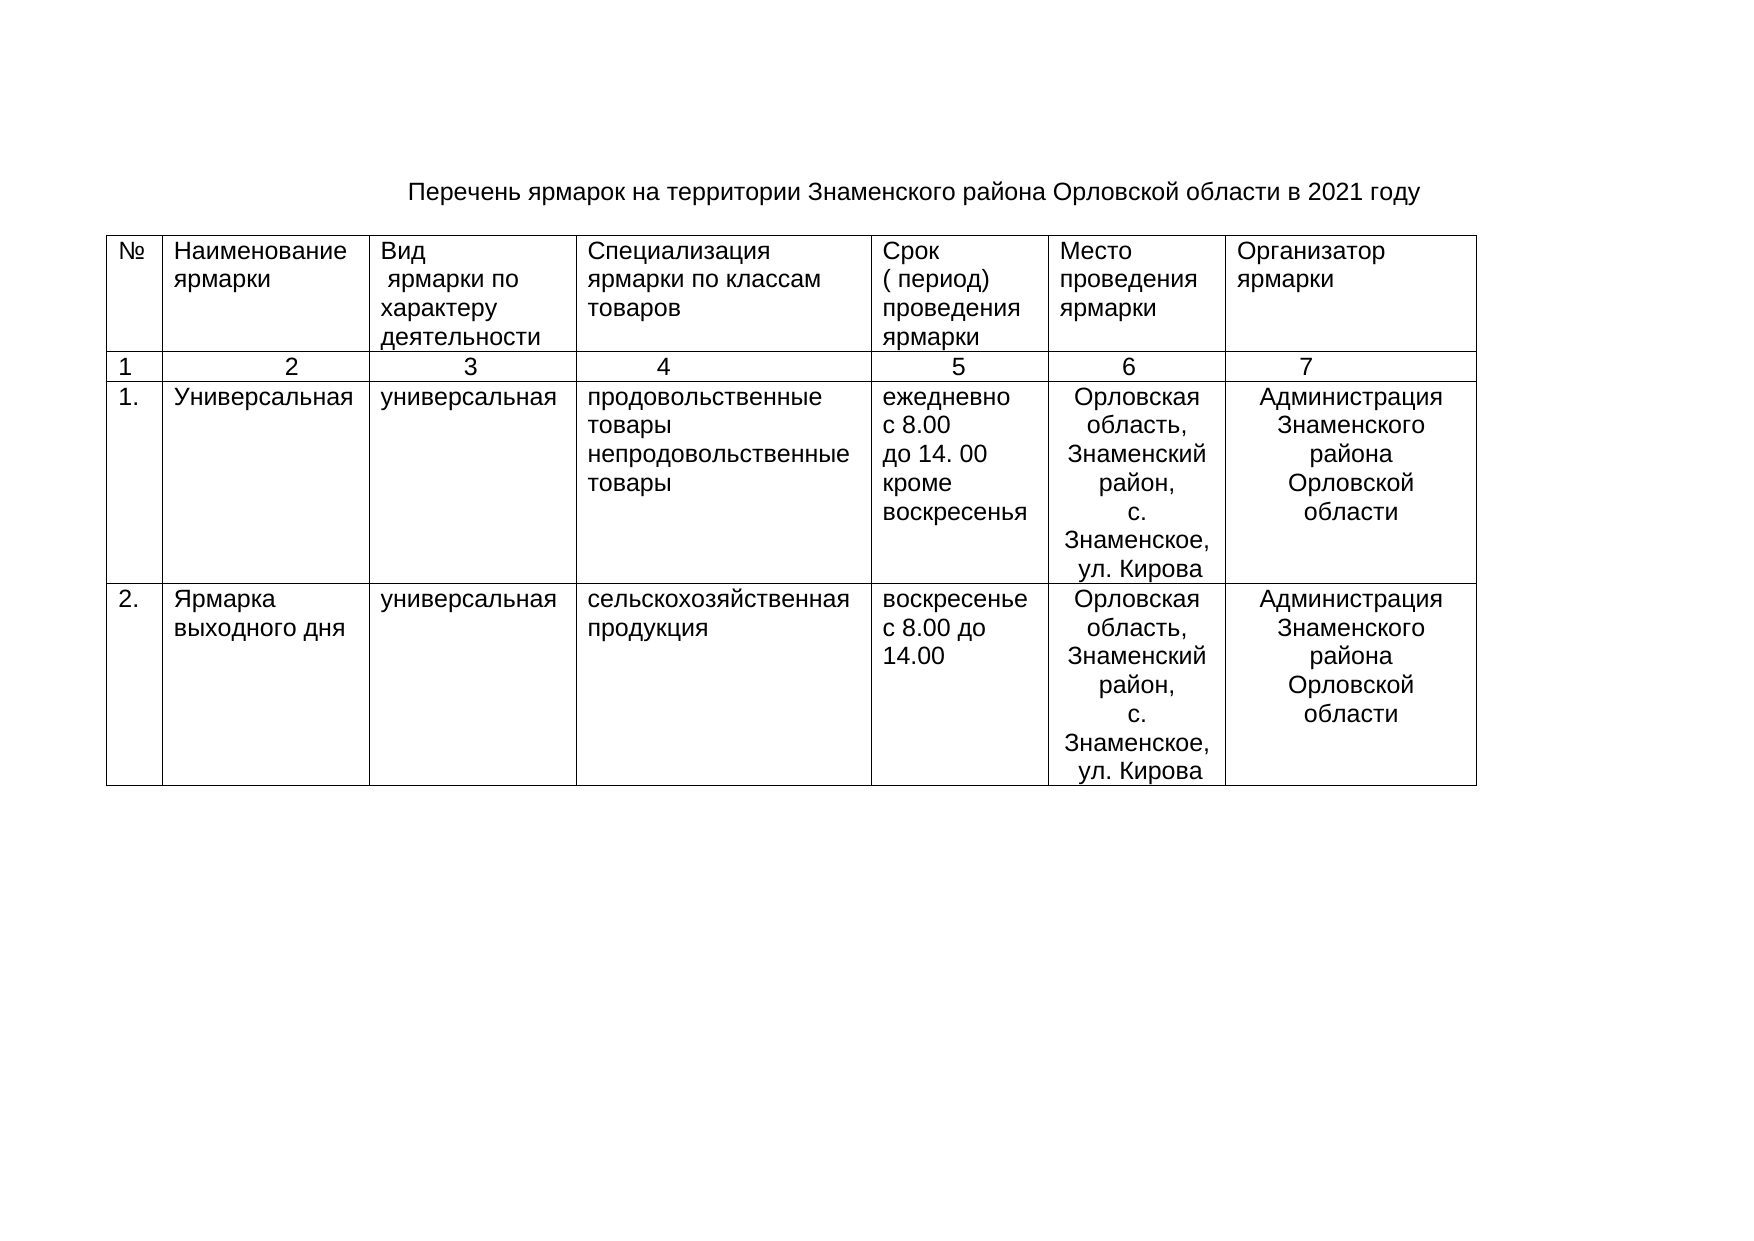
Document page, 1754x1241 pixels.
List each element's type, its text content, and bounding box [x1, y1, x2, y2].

table_cell Универсальная [163, 382, 369, 583]
table_cell 2 [163, 352, 369, 381]
table_cell 7 [1226, 352, 1476, 381]
table_cell 1. [107, 382, 162, 583]
table_cell 5 [872, 352, 1048, 381]
table_cell 2. [107, 584, 162, 785]
table_header № [107, 236, 162, 351]
table_cell сельскохозяйственная продукция [577, 584, 871, 785]
table_cell 3 [370, 352, 576, 381]
table_header Место проведения ярмарки [1049, 236, 1225, 351]
table_cell 4 [577, 352, 871, 381]
table_cell ежедневно с 8.00 до 14. 00 кроме воскресенья [872, 382, 1048, 583]
text Перечень ярмарок на территории Знаменского района Орловской области в 2021 году [193, 177, 1636, 206]
table_header Вид ярмарки по характеру деятельности [370, 236, 576, 351]
table_cell универсальная [370, 382, 576, 583]
table_header Срок ( период) проведения ярмарки [872, 236, 1048, 351]
table_cell 6 [1049, 352, 1225, 381]
table_header Наименование ярмарки [163, 236, 369, 351]
table_cell Администрация Знаменского района Орловской области [1226, 584, 1476, 785]
table_cell воскресенье с 8.00 до 14.00 [872, 584, 1048, 785]
table_cell универсальная [370, 584, 576, 785]
table_cell 1 [107, 352, 162, 381]
table_cell Орловская область, Знаменский район, с. Знаменское, ул. Кирова [1049, 584, 1225, 785]
table_cell Орловская область, Знаменский район, с. Знаменское, ул. Кирова [1049, 382, 1225, 583]
table_header Специализация ярмарки по классам товаров [577, 236, 871, 351]
table_cell Ярмарка выходного дня [163, 584, 369, 785]
table_header Организатор ярмарки [1226, 236, 1476, 351]
table_cell Администрация Знаменского района Орловской области [1226, 382, 1476, 583]
table_cell продовольственные товары непродовольственные товары [577, 382, 871, 583]
